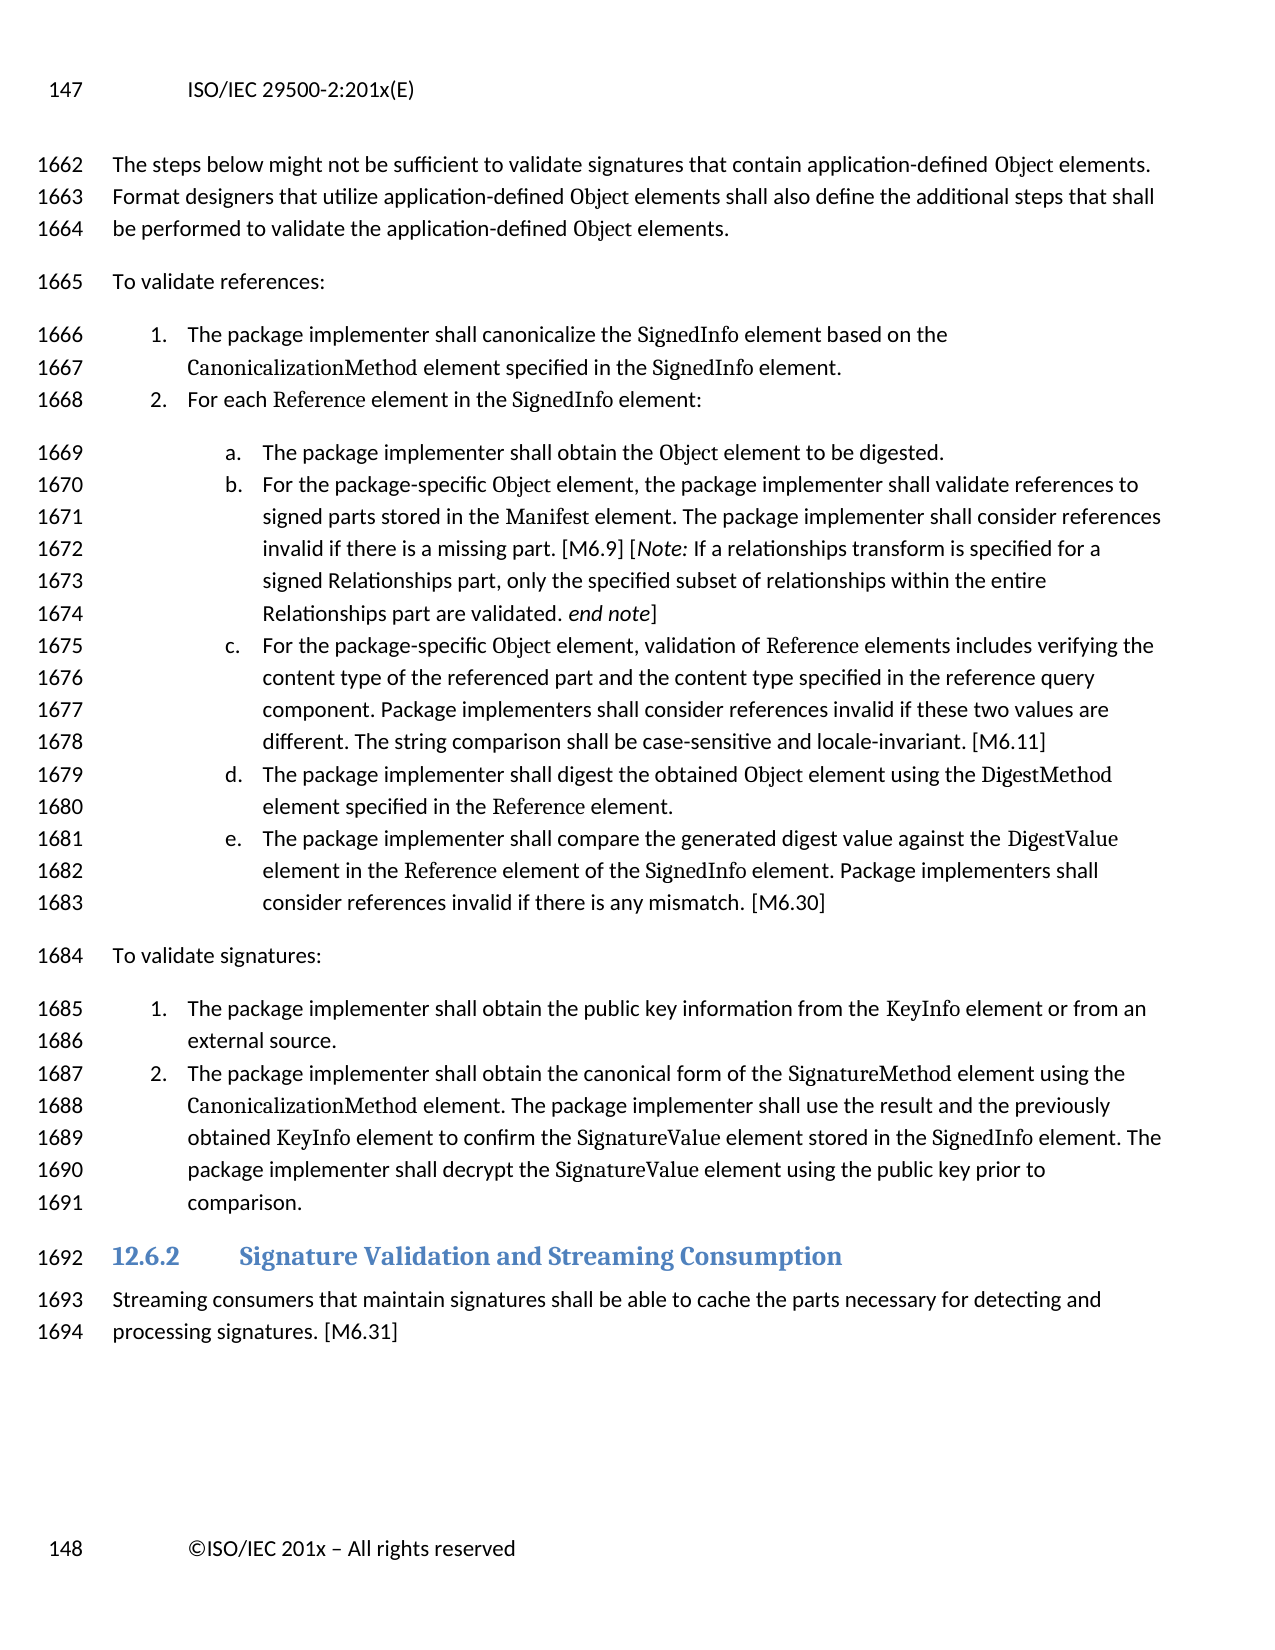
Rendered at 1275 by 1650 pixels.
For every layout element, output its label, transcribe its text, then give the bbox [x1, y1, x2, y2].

list The package implementer shall obtain the Object element to be digested. [225, 438, 1162, 466]
list For each Reference element in the SignedInfo element: [150, 385, 1162, 413]
list The package implementer shall compare the generated digest value against the DigestValue element in the Reference element of the SignedInfo element. Package implementers shall consider references invalid if there is any mismatch. [M6.30] [225, 824, 1162, 916]
list For the package-specific Object element, the package implementer shall validate references to signed parts stored in the Manifest element. The package implementer shall consider references invalid if there is a missing part. [M6.9] [Note: If a relationships transform is specified for a signed Relationships part, only the specified subset of relationships within the entire Relationships part are validated. end note] [225, 470, 1162, 627]
text Streaming consumers that maintain signatures shall be able to cache the parts necessary for detecting and processing signatures. [M6.31] [112, 1285, 1162, 1345]
list The package implementer shall canonicalize the SignedInfo element based on the CanonicalizationMethod element specified in the SignedInfo element. [150, 320, 1162, 381]
text To validate signatures: [112, 941, 1162, 969]
list The package implementer shall obtain the public key information from the KeyInfo element or from an external source. [150, 994, 1162, 1055]
subtitle Signature Validation and Streaming Consumption [112, 1241, 1162, 1272]
list For the package-specific Object element, validation of Reference elements includes verifying the content type of the referenced part and the content type specified in the reference query component. Package implementers shall consider references invalid if these two values are different. The string comparison shall be case-sensitive and locale-invariant. [M6.11] [225, 631, 1162, 756]
text To validate references: [112, 267, 1162, 295]
list The package implementer shall obtain the canonical form of the SignatureMethod element using the CanonicalizationMethod element. The package implementer shall use the result and the previously obtained KeyInfo element to confirm the SignatureValue element stored in the SignedInfo element. The package implementer shall decrypt the SignatureValue element using the public key prior to comparison. [150, 1059, 1162, 1216]
list The package implementer shall digest the obtained Object element using the DigestMethod element specified in the Reference element. [225, 760, 1162, 820]
text The steps below might not be sufficient to validate signatures that contain application-defined Object elements. Format designers that utilize application-defined Object elements shall also define the additional steps that shall be performed to validate the application-defined Object elements. [112, 150, 1162, 242]
